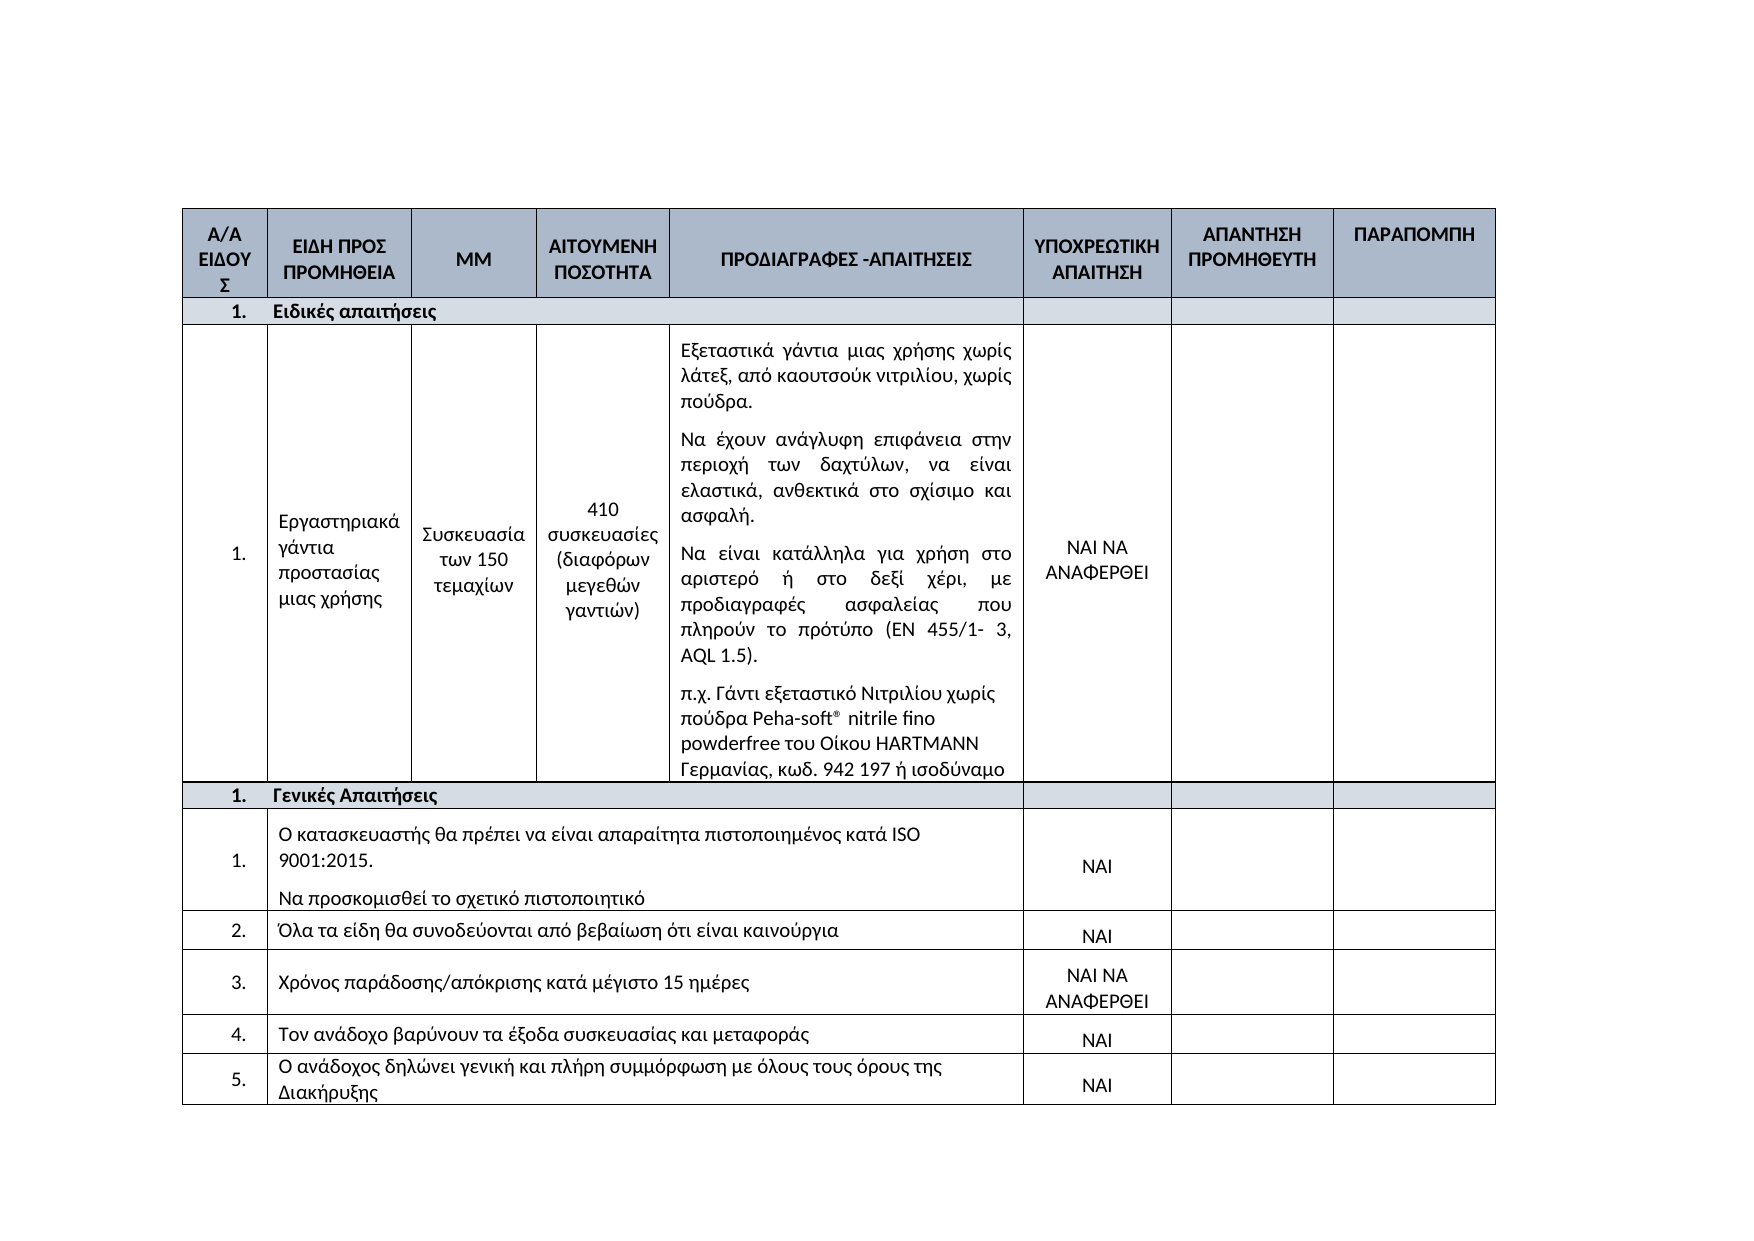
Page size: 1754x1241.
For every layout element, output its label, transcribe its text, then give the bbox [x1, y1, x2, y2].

table_cell [1334, 325, 1495, 781]
table_cell Γενικές Απαιτήσεις [183, 783, 1023, 808]
table_cell [1334, 809, 1495, 910]
table_cell [1334, 1015, 1495, 1052]
table_cell Εξεταστικά γάντια μιας χρήσης χωρίς λάτεξ, από καουτσούκ νιτριλίου, χωρίς πούδρα. Να έχουν ανάγλυφη επιφάνεια στην περιοχή των δαχτύλων, να είναι ελαστικά, ανθεκτικά στο σχίσιμο και ασφαλή. Να είναι κατάλληλα για χρήση στο αριστερό ή στο δεξί χέρι, με προδιαγραφές ασφαλείας που πληρούν το πρότύπο (EN 455/1- 3, AQL 1.5). π.χ. Γάντι εξεταστικό Νιτριλίου χωρίς πούδρα Peha-soft® nitrile fino powderfree του Οίκου HARTMANN Γερμανίας, κωδ. 942 197 ή ισοδύναμο [670, 325, 1023, 781]
table_header Α/Α ΕΙΔΟΥΣ [183, 209, 267, 297]
table_cell Eργαστηριακά γάντια προστασίας μιας χρήσης [268, 325, 411, 781]
table_cell [1024, 783, 1171, 808]
table_header ΠΡΟΔΙΑΓΡΑΦΕΣ -ΑΠΑΙΤΗΣΕΙΣ [670, 209, 1023, 297]
table_cell [183, 325, 267, 781]
table_header ΕΙΔΗ ΠΡΟΣ ΠΡΟΜΗΘΕΙΑ [268, 209, 411, 297]
table_cell [1172, 911, 1333, 949]
table_cell [1172, 1015, 1333, 1052]
table_cell Τον ανάδοχο βαρύνουν τα έξοδα συσκευασίας και μεταφοράς [268, 1015, 1023, 1052]
table_cell ΝΑΙ [1024, 1054, 1171, 1104]
table_cell [1024, 298, 1171, 324]
table_cell [183, 950, 267, 1013]
table_header ΥΠΟΧΡΕΩΤΙΚΗ ΑΠΑΙΤΗΣΗ [1024, 209, 1171, 297]
table_cell [1172, 325, 1333, 781]
table_cell [1172, 809, 1333, 910]
table_cell [1334, 950, 1495, 1013]
table_cell Ο κατασκευαστής θα πρέπει να είναι απαραίτητα πιστοποιημένος κατά ISO 9001:2015. Να προσκομισθεί το σχετικό πιστοποιητικό [268, 809, 1023, 910]
table_cell [1172, 1054, 1333, 1104]
table_cell [1334, 298, 1495, 324]
table_cell Όλα τα είδη θα συνοδεύονται από βεβαίωση ότι είναι καινούργια [268, 911, 1023, 949]
table_cell Συσκευασία των 150 τεμαχίων [412, 325, 536, 781]
table_cell [1172, 298, 1333, 324]
table_cell [1172, 950, 1333, 1013]
table_cell Ο ανάδοχος δηλώνει γενική και πλήρη συμμόρφωση με όλους τους όρους της Διακήρυξης [268, 1054, 1023, 1104]
table_cell [1334, 783, 1495, 808]
table_header ΑΙΤΟΥΜΕΝΗ ΠΟΣΟΤΗΤΑ [537, 209, 669, 297]
table_cell [1334, 911, 1495, 949]
table_cell [183, 1015, 267, 1052]
table_cell [1334, 1054, 1495, 1104]
table_cell [183, 911, 267, 949]
table_cell ΝΑΙ ΝΑ ΑΝΑΦΕΡΘΕΙ [1024, 950, 1171, 1013]
table_cell ΝΑΙ [1024, 1015, 1171, 1052]
table_cell ΝΑΙ ΝΑ ΑΝΑΦΕΡΘΕΙ [1024, 325, 1171, 781]
table_cell [183, 809, 267, 910]
table_cell Χρόνος παράδοσης/απόκρισης κατά μέγιστο 15 ημέρες [268, 950, 1023, 1013]
table_cell ΝΑΙ [1024, 911, 1171, 949]
table_cell Ειδικές απαιτήσεις [183, 298, 1023, 324]
table_cell [1172, 783, 1333, 808]
table_cell 410 συσκευασίες (διαφόρων μεγεθών γαντιών) [537, 325, 669, 781]
table_header ΠΑΡΑΠΟΜΠΗ [1334, 209, 1495, 297]
table_header ΜΜ [412, 209, 536, 297]
table_cell [183, 1054, 267, 1104]
table_cell ΝΑΙ [1024, 809, 1171, 910]
table_header ΑΠΑΝΤΗΣΗ ΠΡΟΜΗΘΕΥΤΗ [1172, 209, 1333, 297]
